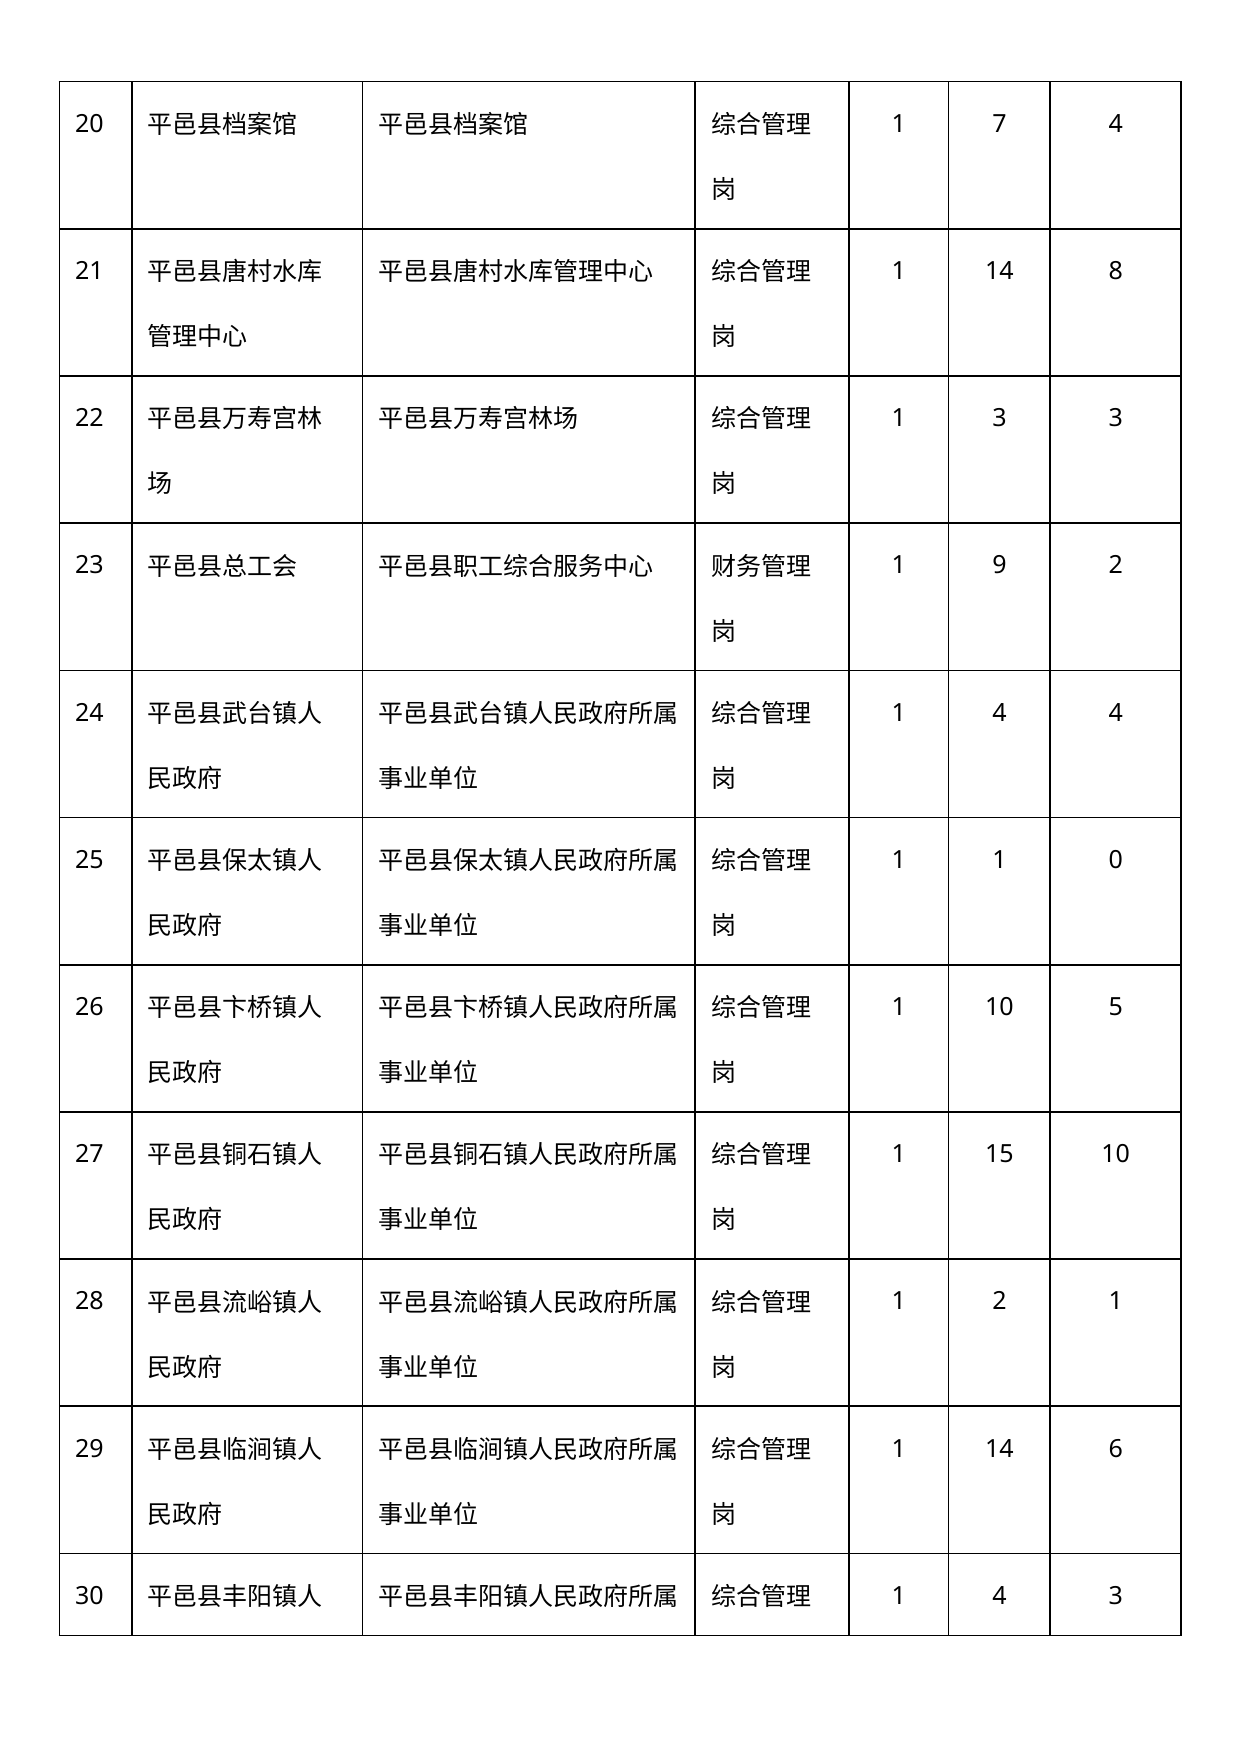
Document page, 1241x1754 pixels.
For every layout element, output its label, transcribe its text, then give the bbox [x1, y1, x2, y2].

table_cell 平邑县武台镇人民政府 [133, 671, 362, 817]
table_cell 21 [60, 230, 131, 375]
table_cell 综合管理岗 [696, 966, 848, 1111]
table_cell 综合管理岗 [696, 818, 848, 964]
table_cell 平邑县武台镇人民政府所属事业单位 [363, 671, 694, 817]
table_cell 10 [1051, 1113, 1180, 1258]
table_cell 0 [1051, 818, 1180, 964]
table_cell 平邑县临涧镇人民政府所属事业单位 [363, 1407, 694, 1553]
table_cell 1 [850, 966, 948, 1111]
table_cell 平邑县卞桥镇人民政府 [133, 966, 362, 1111]
table_cell 1 [949, 818, 1049, 964]
table_cell 平邑县丰阳镇人民政府所属事业单位 [363, 1554, 694, 1635]
table_cell 29 [60, 1407, 131, 1553]
table_cell 平邑县档案馆 [363, 82, 694, 228]
table_cell 平邑县万寿宫林场 [133, 377, 362, 522]
table_cell 综合管理岗 [696, 1554, 848, 1635]
table_cell 1 [850, 1113, 948, 1258]
table_cell 1 [850, 377, 948, 522]
table_cell 4 [1051, 82, 1180, 228]
table_cell 20 [60, 82, 131, 228]
table_cell 25 [60, 818, 131, 964]
table_cell 综合管理岗 [696, 1260, 848, 1405]
table_cell 5 [1051, 966, 1180, 1111]
table_cell 8 [1051, 230, 1180, 375]
table_cell 1 [1051, 1260, 1180, 1405]
table_cell 10 [949, 966, 1049, 1111]
table_cell 综合管理岗 [696, 230, 848, 375]
table_cell 1 [850, 1260, 948, 1405]
table_cell 23 [60, 524, 131, 669]
table_cell 28 [60, 1260, 131, 1405]
table_cell 1 [850, 1554, 948, 1635]
table_cell 1 [850, 818, 948, 964]
table_cell 24 [60, 671, 131, 817]
table_cell 3 [1051, 1554, 1180, 1635]
table_cell 平邑县档案馆 [133, 82, 362, 228]
table_cell 2 [949, 1260, 1049, 1405]
table_cell 平邑县职工综合服务中心 [363, 524, 694, 669]
table_cell 综合管理岗 [696, 377, 848, 522]
table_cell 平邑县总工会 [133, 524, 362, 669]
table_cell 4 [949, 671, 1049, 817]
table_cell 3 [1051, 377, 1180, 522]
table_cell 平邑县流峪镇人民政府所属事业单位 [363, 1260, 694, 1405]
table_cell 14 [949, 230, 1049, 375]
table_cell 1 [850, 1407, 948, 1553]
table_cell 综合管理岗 [696, 671, 848, 817]
table_cell 2 [1051, 524, 1180, 669]
table_cell 平邑县保太镇人民政府所属事业单位 [363, 818, 694, 964]
table_cell 1 [850, 82, 948, 228]
table_cell 平邑县唐村水库管理中心 [133, 230, 362, 375]
table_cell 22 [60, 377, 131, 522]
table_cell 1 [850, 230, 948, 375]
table_cell 26 [60, 966, 131, 1111]
table_cell 平邑县铜石镇人民政府 [133, 1113, 362, 1258]
table_cell 平邑县万寿宫林场 [363, 377, 694, 522]
table_cell 平邑县铜石镇人民政府所属事业单位 [363, 1113, 694, 1258]
table_cell 7 [949, 82, 1049, 228]
table_cell 综合管理岗 [696, 1407, 848, 1553]
table_cell 平邑县唐村水库管理中心 [363, 230, 694, 375]
table_cell 9 [949, 524, 1049, 669]
table_cell 15 [949, 1113, 1049, 1258]
table_cell 综合管理岗 [696, 1113, 848, 1258]
table_cell 平邑县保太镇人民政府 [133, 818, 362, 964]
table_cell 1 [850, 671, 948, 817]
table_cell 4 [1051, 671, 1180, 817]
table_cell 30 [60, 1554, 131, 1635]
table_cell 4 [949, 1554, 1049, 1635]
table_cell 27 [60, 1113, 131, 1258]
table_cell 平邑县临涧镇人民政府 [133, 1407, 362, 1553]
table_cell 6 [1051, 1407, 1180, 1553]
table_cell 财务管理岗 [696, 524, 848, 669]
table_cell 平邑县流峪镇人民政府 [133, 1260, 362, 1405]
table_cell 1 [850, 524, 948, 669]
table_cell 3 [949, 377, 1049, 522]
table_cell 综合管理岗 [696, 82, 848, 228]
table_cell 14 [949, 1407, 1049, 1553]
table_cell 平邑县卞桥镇人民政府所属事业单位 [363, 966, 694, 1111]
table_cell 平邑县丰阳镇人民政府 [133, 1554, 362, 1635]
